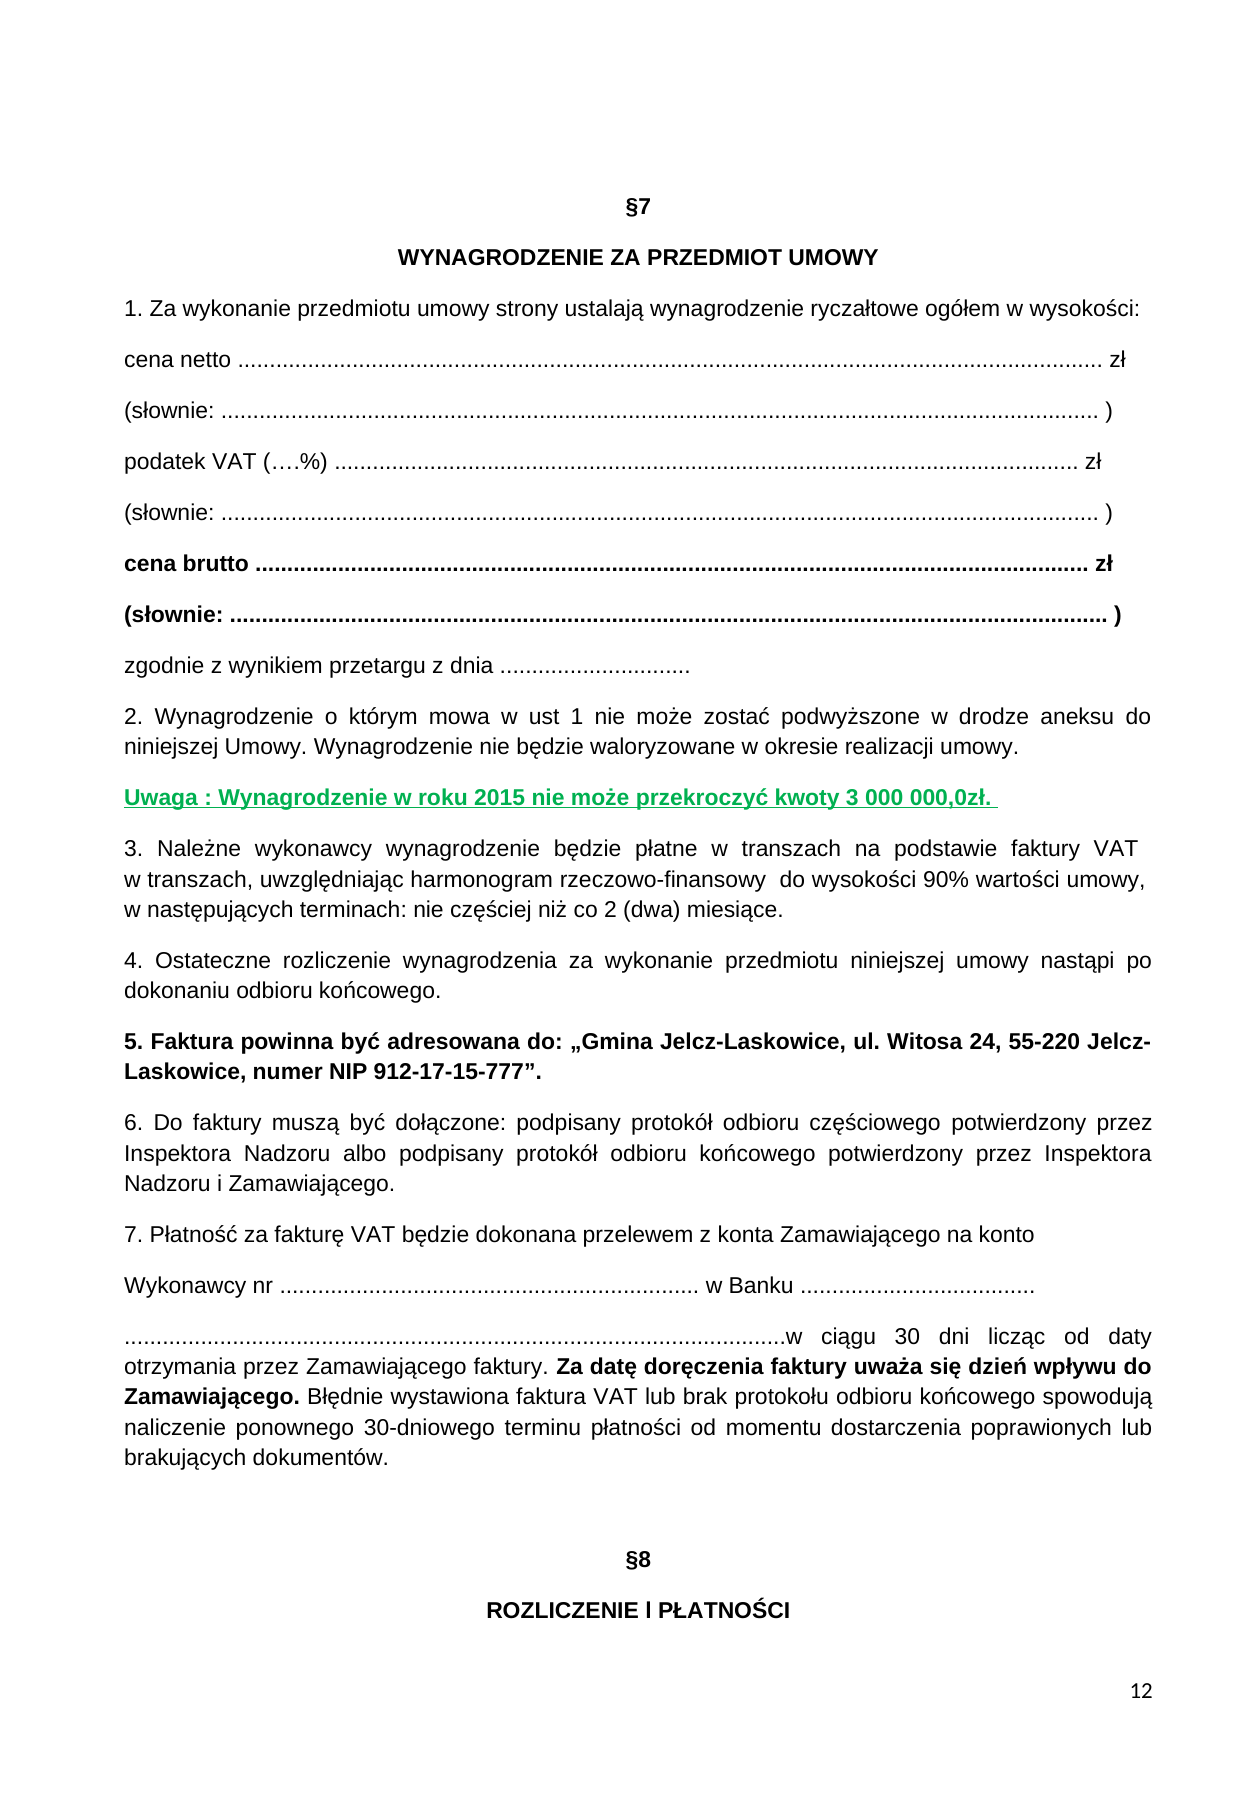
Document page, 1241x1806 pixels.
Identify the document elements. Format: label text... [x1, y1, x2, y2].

text (słownie: .......................................................................................................................................... ) [124, 499, 1152, 525]
text Uwaga : Wynagrodzenie w roku 2015 nie może przekroczyć kwoty 3 000 000,0zł. [124, 784, 1152, 811]
text zgodnie z wynikiem przetargu z dnia .............................. [124, 652, 1152, 678]
text cena brutto ................................................................................................................................... zł [124, 550, 1152, 576]
text 2. Wynagrodzenie o którym mowa w ust 1 nie może zostać podwyższone w drodze aneksu do niniejszej Umowy. Wynagrodzenie nie będzie waloryzowane w okresie realizacji umowy. [124, 703, 1152, 760]
text WYNAGRODZENIE ZA PRZEDMIOT UMOWY [124, 244, 1152, 270]
text 5. Faktura powinna być adresowana do: „Gmina Jelcz-Laskowice, ul. Witosa 24, 55-220 Jelcz-Laskowice, numer NIP 912-17-15-777”. [124, 1028, 1152, 1085]
text (słownie: .......................................................................................................................................... ) [124, 397, 1152, 423]
text ROZLICZENIE l PŁATNOŚCI [124, 1597, 1152, 1623]
text Wykonawcy nr .................................................................. w Banku ..................................... [124, 1272, 1152, 1298]
text 4. Ostateczne rozliczenie wynagrodzenia za wykonanie przedmiotu niniejszej umowy nastąpi po dokonaniu odbioru końcowego. [124, 947, 1152, 1003]
text 7. Płatność za fakturę VAT będzie dokonana przelewem z konta Zamawiającego na konto [124, 1221, 1152, 1247]
text 1. Za wykonanie przedmiotu umowy strony ustalają wynagrodzenie ryczałtowe ogółem w wysokości: [124, 295, 1152, 321]
text 6. Do faktury muszą być dołączone: podpisany protokół odbioru częściowego potwierdzony przez Inspektora Nadzoru albo podpisany protokół odbioru końcowego potwierdzony przez Inspektora Nadzoru i Zamawiającego. [124, 1109, 1152, 1196]
text §8 [124, 1546, 1152, 1572]
text podatek VAT (….%) ..................................................................................................................... zł [124, 448, 1152, 474]
text §7 [124, 193, 1152, 219]
text 3. Należne wykonawcy wynagrodzenie będzie płatne w transzach na podstawie faktury VAT w transzach, uwzględniając harmonogram rzeczowo-finansowy do wysokości 90% wartości umowy, w następujących terminach: nie częściej niż co 2 (dwa) miesiące. [124, 835, 1152, 922]
text cena netto ........................................................................................................................................ zł [124, 346, 1152, 372]
text ........................................................................................................w ciągu 30 dni licząc od daty otrzymania przez Zamawiającego faktury. Za datę doręczenia faktury uważa się dzień wpływu do Zamawiającego. Błędnie wystawiona faktura VAT lub brak protokołu odbioru końcowego spowodują naliczenie ponownego 30-dniowego terminu płatności od momentu dostarczenia poprawionych lub brakujących dokumentów. [124, 1323, 1152, 1470]
text (słownie: .......................................................................................................................................... ) [124, 601, 1152, 627]
